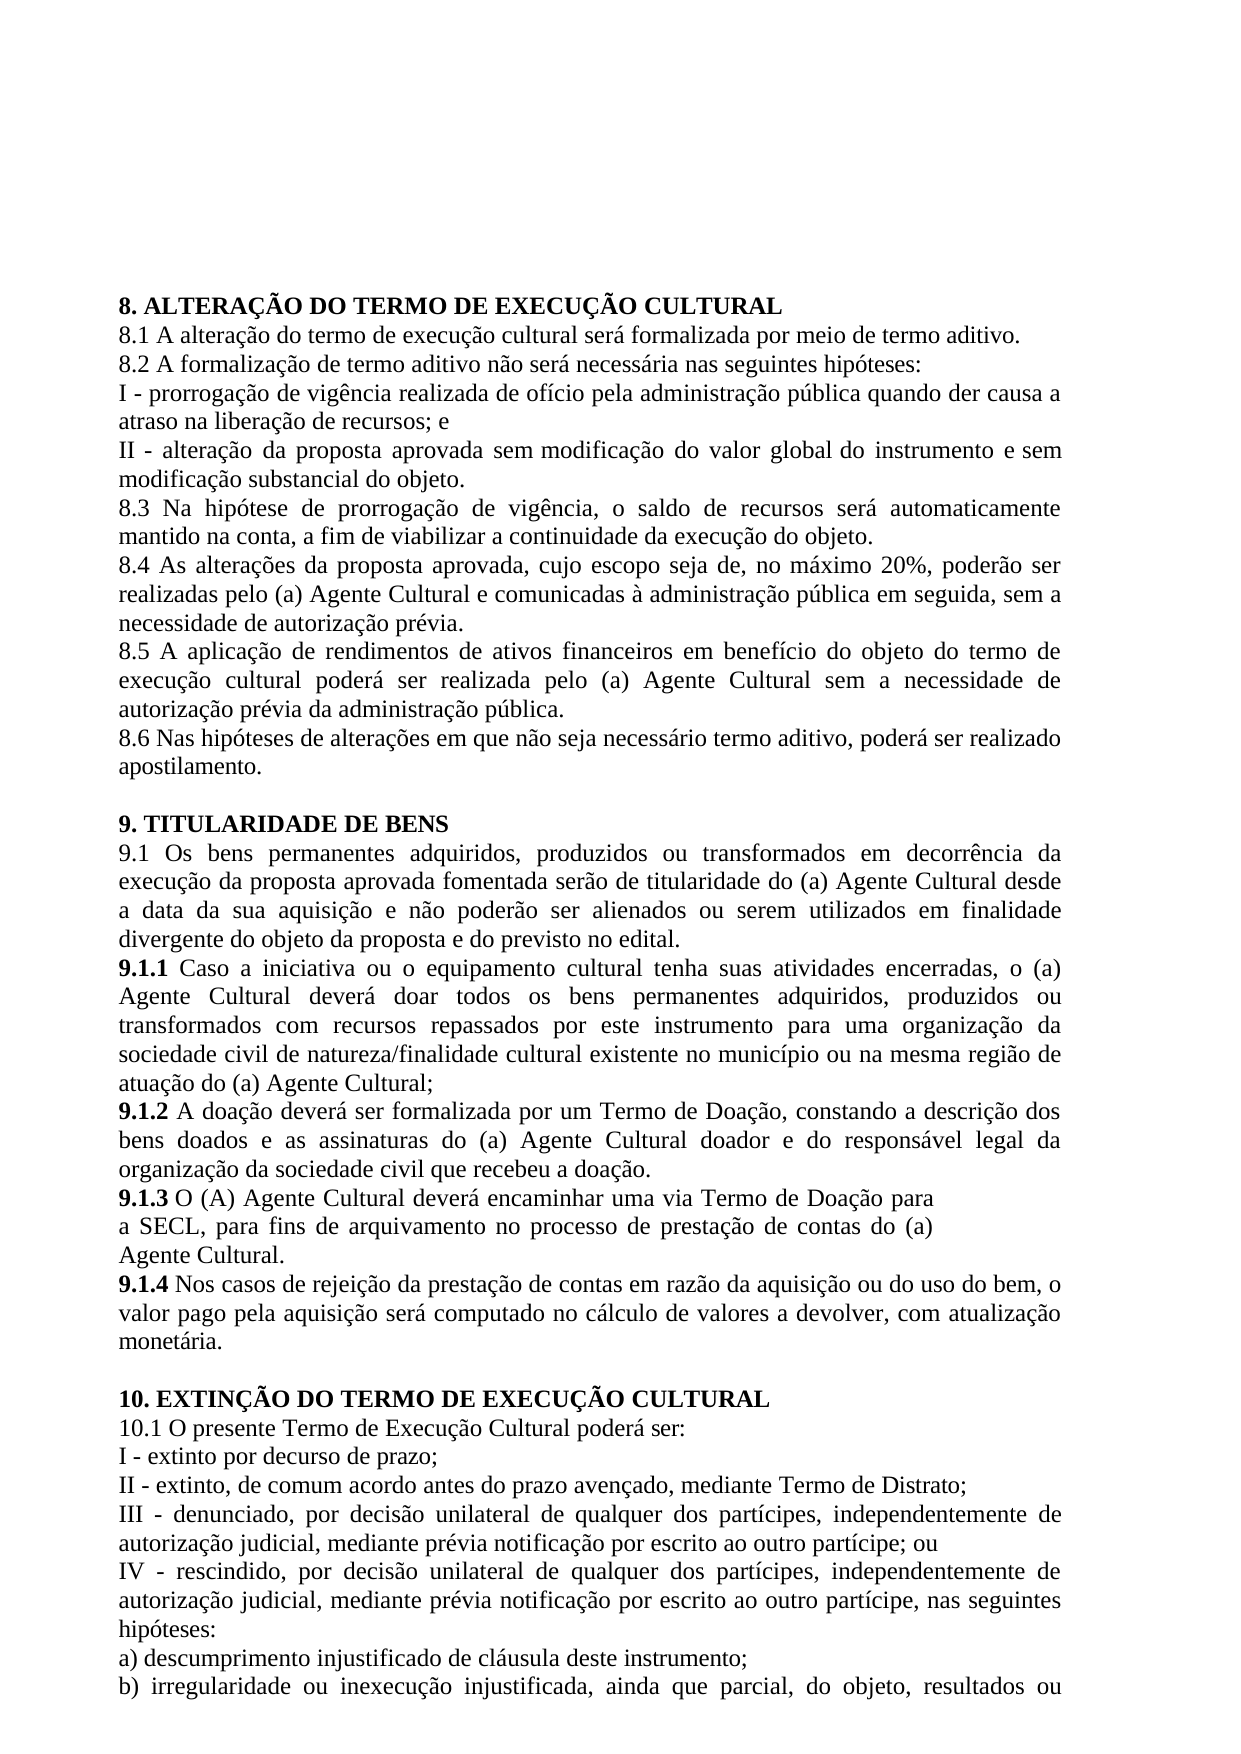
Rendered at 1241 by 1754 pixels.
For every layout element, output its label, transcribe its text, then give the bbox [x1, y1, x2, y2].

subtitle ALTERAÇÃO DO TERMO DE EXECUÇÃO CULTURAL [118, 291, 1163, 320]
list A aplicação de rendimentos de ativos financeiros em benefício do objeto do termo de execução cultural poderá ser realizada pelo (a) Agente Cultural sem a necessidade de autorização prévia da administração pública. [118, 636, 1062, 723]
list O (A) Agente Cultural deverá encaminhar uma via Termo de Doação para a SECL, para fins de arquivamento no processo de prestação de contas do (a) Agente Cultural. [118, 1183, 934, 1269]
list Na hipótese de prorrogação de vigência, o saldo de recursos será automaticamente mantido na conta, a fim de viabilizar a continuidade da execução do objeto. [118, 493, 1062, 550]
list descumprimento injustificado de cláusula deste instrumento; [118, 1643, 1163, 1671]
list Caso a iniciativa ou o equipamento cultural tenha suas atividades encerradas, o (a) Agente Cultural deverá doar todos os bens permanentes adquiridos, produzidos ou transformados com recursos repassados por este instrumento para uma organização da sociedade civil de natureza/finalidade cultural existente no município ou na mesma região de atuação do (a) Agente Cultural; [118, 953, 1062, 1096]
list A doação deverá ser formalizada por um Termo de Doação, constando a descrição dos bens doados e as assinaturas do (a) Agente Cultural doador e do responsável legal da organização da sociedade civil que recebeu a doação. [118, 1096, 1062, 1183]
list - rescindido, por decisão unilateral de qualquer dos partícipes, independentemente de autorização judicial, mediante prévia notificação por escrito ao outro partícipe, nas seguintes hipóteses: [118, 1556, 1062, 1643]
subtitle TITULARIDADE DE BENS [118, 809, 1163, 838]
list As alterações da proposta aprovada, cujo escopo seja de, no máximo 20%, poderão ser realizadas pelo (a) Agente Cultural e comunicadas à administração pública em seguida, sem a necessidade de autorização prévia. [118, 550, 1062, 636]
list O presente Termo de Execução Cultural poderá ser: [118, 1413, 1163, 1441]
list - denunciado, por decisão unilateral de qualquer dos partícipes, independentemente de autorização judicial, mediante prévia notificação por escrito ao outro partícipe; ou [118, 1499, 1062, 1556]
list A alteração do termo de execução cultural será formalizada por meio de termo aditivo. [118, 320, 1163, 349]
list Nas hipóteses de alterações em que não seja necessário termo aditivo, poderá ser realizado apostilamento. [118, 723, 1062, 780]
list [118, 1671, 1062, 1700]
list - extinto por decurso de prazo; [118, 1441, 1163, 1470]
list - prorrogação de vigência realizada de ofício pela administração pública quando der causa a atraso na liberação de recursos; e [118, 378, 1062, 435]
list - alteração da proposta aprovada sem modificação do valor global do instrumento e sem modificação substancial do objeto. [118, 435, 1062, 493]
list A formalização de termo aditivo não será necessária nas seguintes hipóteses: [118, 349, 1163, 378]
list Os bens permanentes adquiridos, produzidos ou transformados em decorrência da execução da proposta aprovada fomentada serão de titularidade do (a) Agente Cultural desde a data da sua aquisição e não poderão ser alienados ou serem utilizados em finalidade divergente do objeto da proposta e do previsto no edital. [118, 838, 1062, 953]
list Nos casos de rejeição da prestação de contas em razão da aquisição ou do uso do bem, o valor pago pela aquisição será computado no cálculo de valores a devolver, com atualização monetária. [118, 1269, 1062, 1355]
list - extinto, de comum acordo antes do prazo avençado, mediante Termo de Distrato; [118, 1470, 1163, 1499]
subtitle EXTINÇÃO DO TERMO DE EXECUÇÃO CULTURAL [118, 1384, 1163, 1413]
